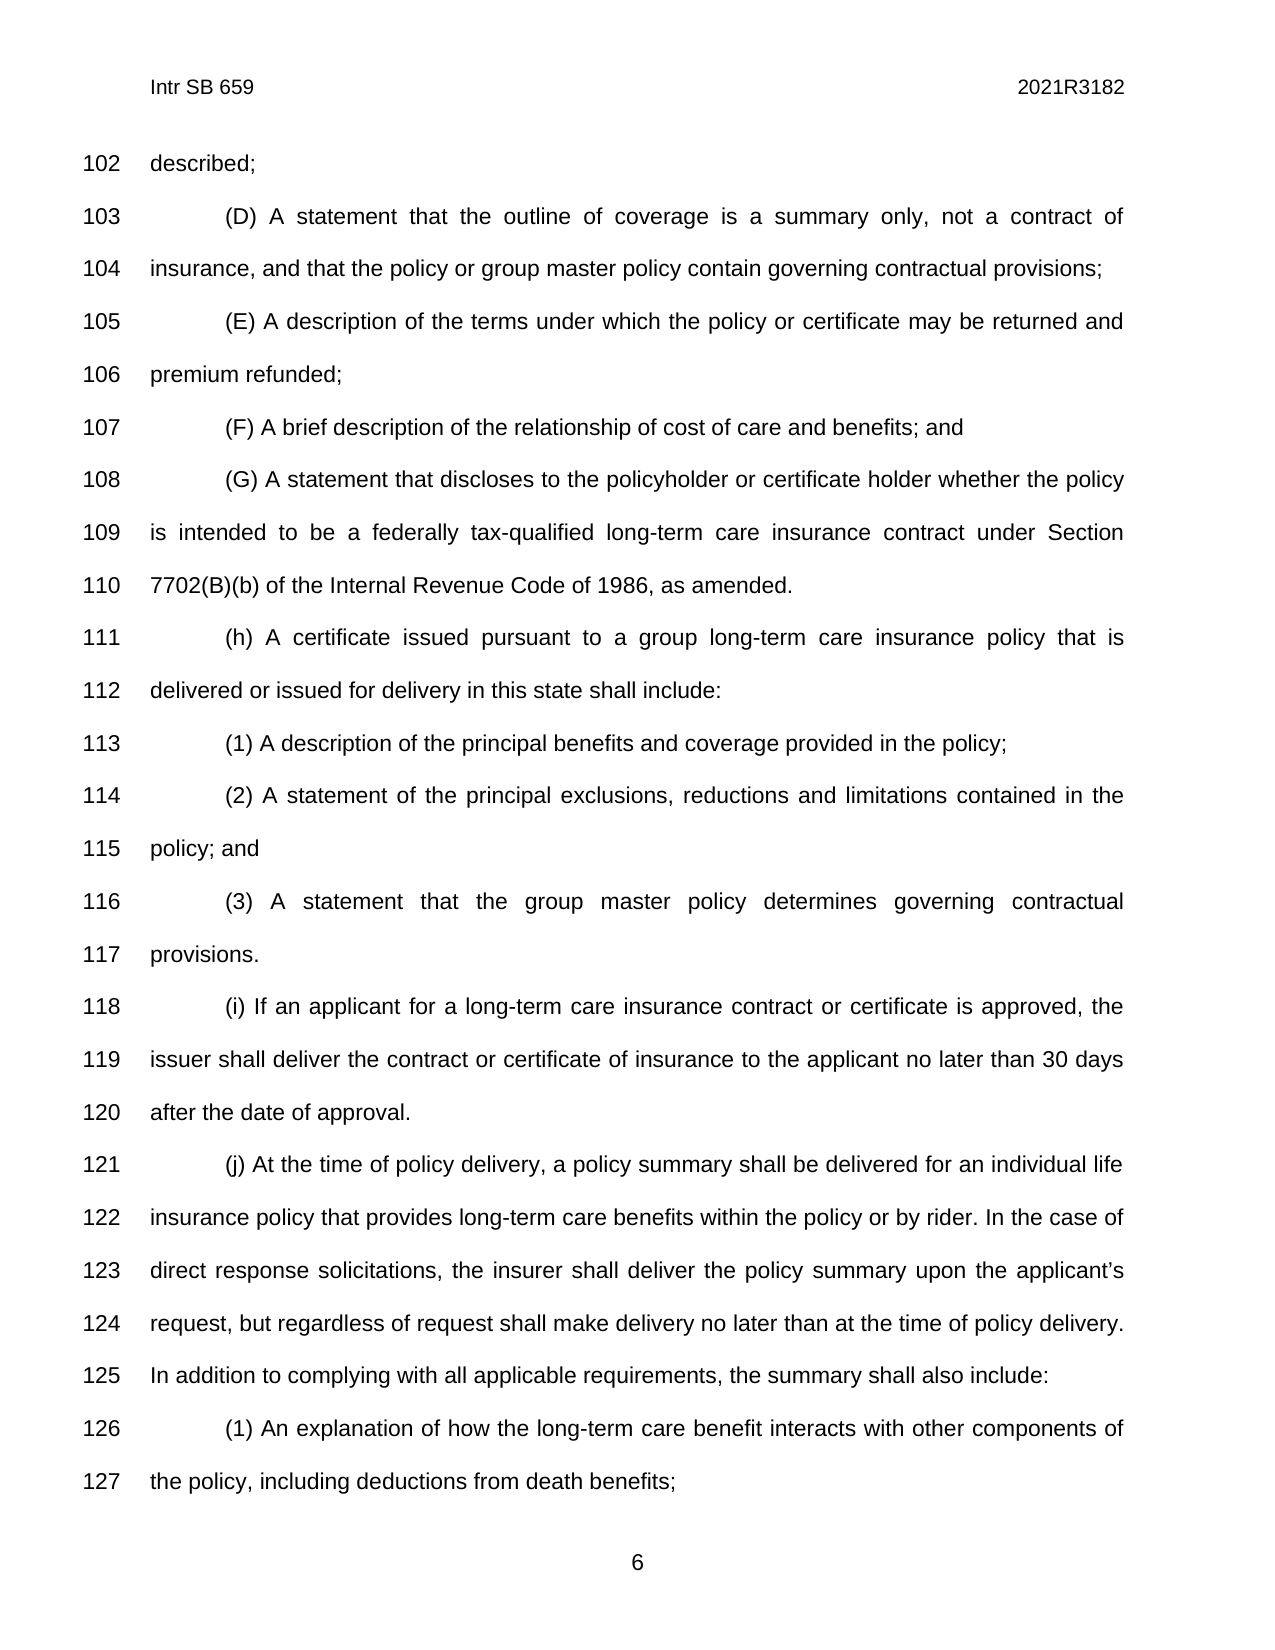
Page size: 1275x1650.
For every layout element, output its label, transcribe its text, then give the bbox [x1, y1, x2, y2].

text (E) A description of the terms under which the policy or certificate may be returned and premium refunded; [150, 308, 1125, 387]
text (i) If an applicant for a long-term care insurance contract or certificate is approved, the issuer shall deliver the contract or certificate of insurance to the applicant no later than 30 days after the date of approval. [150, 993, 1125, 1125]
text (h) A certificate issued pursuant to a group long-term care insurance policy that is delivered or issued for delivery in this state shall include: [150, 624, 1125, 703]
text (F) A brief description of the relationship of cost of care and benefits; and [150, 413, 1125, 440]
text (j) At the time of policy delivery, a policy summary shall be delivered for an individual life insurance policy that provides long-term care benefits within the policy or by rider. In the case of direct response solicitations, the insurer shall deliver the policy summary upon the applicant’s request, but regardless of request shall make delivery no later than at the time of policy delivery. In addition to complying with all applicable requirements, the summary shall also include: [150, 1151, 1125, 1389]
text (2) A statement of the principal exclusions, reductions and limitations contained in the policy; and [150, 782, 1125, 862]
text (3) A statement that the group master policy determines governing contractual provisions. [150, 888, 1125, 967]
text (1) A description of the principal benefits and coverage provided in the policy; [150, 730, 1125, 756]
text (G) A statement that discloses to the policyholder or certificate holder whether the policy is intended to be a federally tax-qualified long-term care insurance contract under Section 7702(B)(b) of the Internal Revenue Code of 1986, as amended. [150, 466, 1125, 598]
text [150, 150, 1125, 176]
text (1) An explanation of how the long-term care benefit interacts with other components of the policy, including deductions from death benefits; [150, 1415, 1125, 1494]
text (D) A statement that the outline of coverage is a summary only, not a contract of insurance, and that the policy or group master policy contain governing contractual provisions; [150, 203, 1125, 282]
